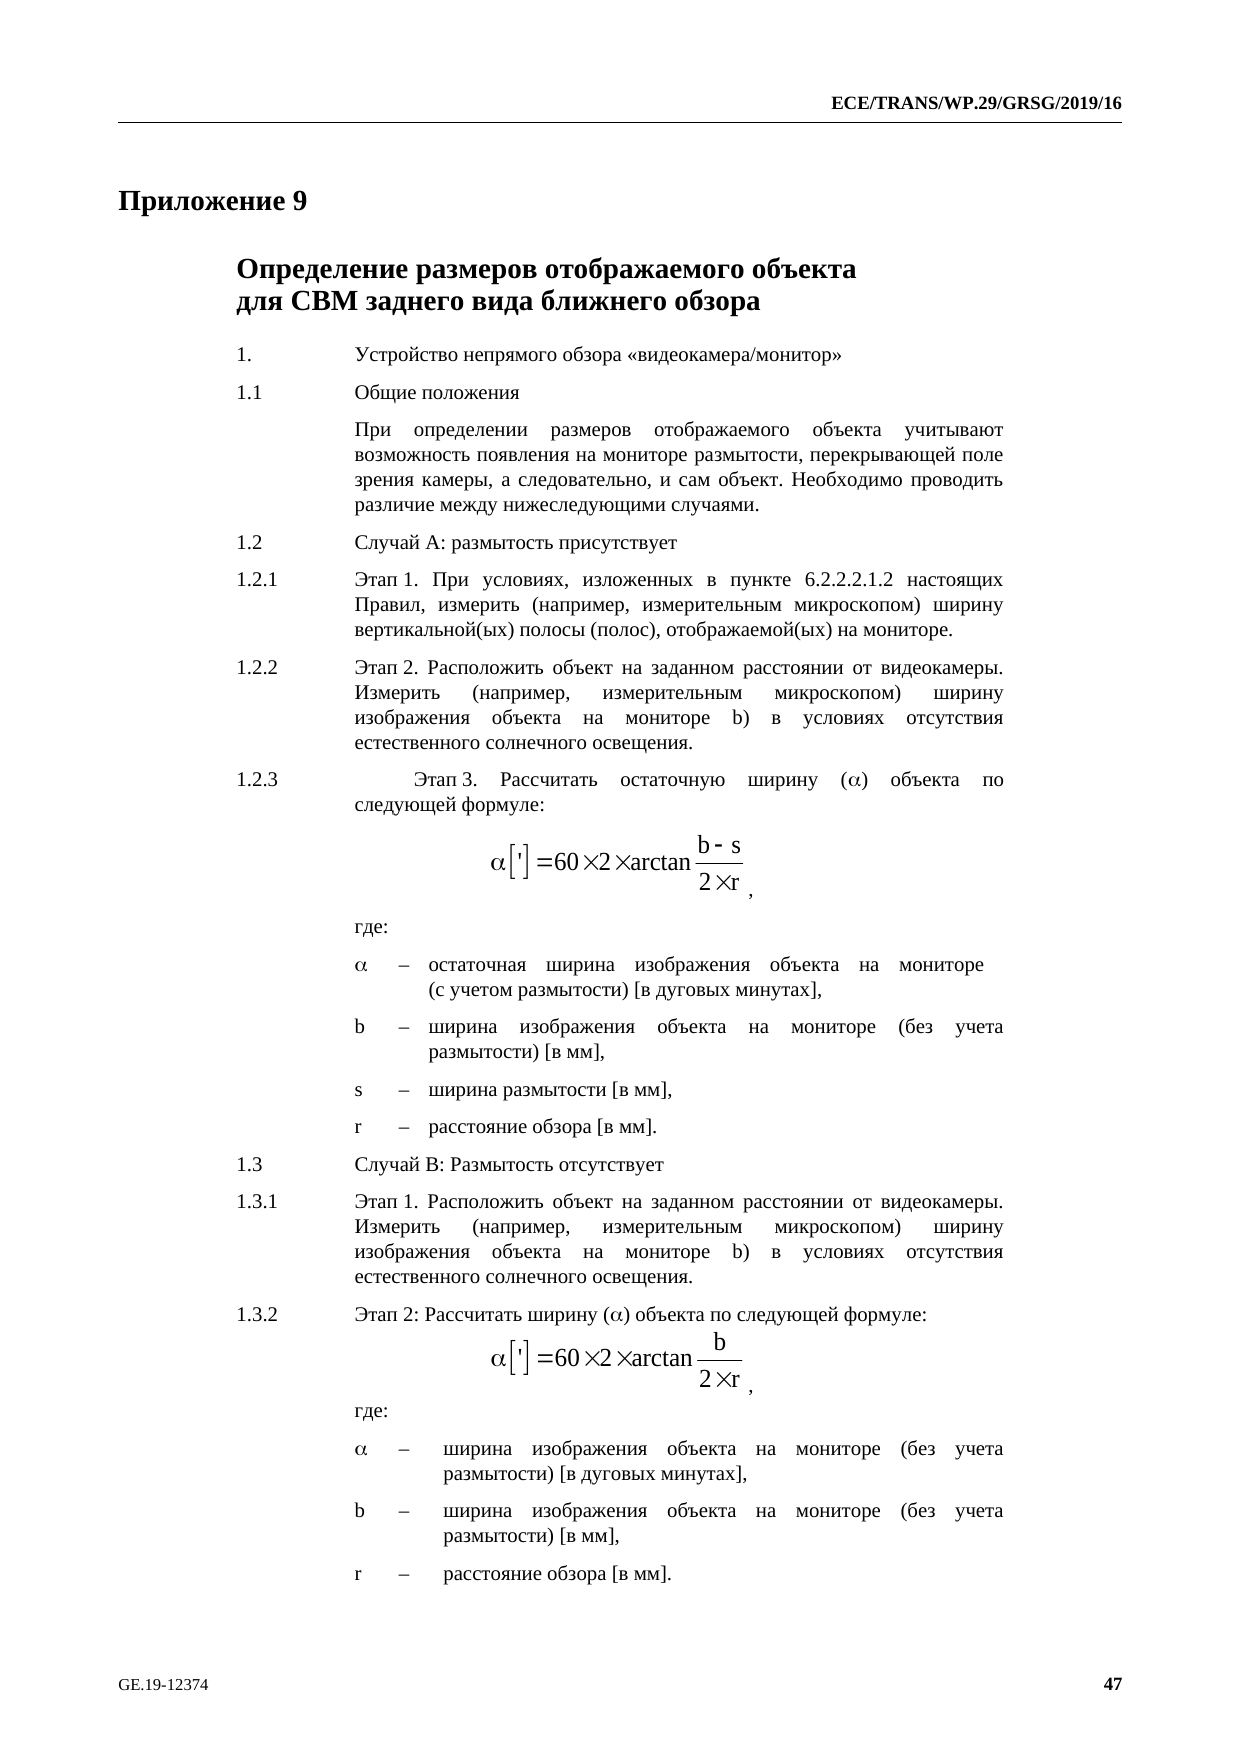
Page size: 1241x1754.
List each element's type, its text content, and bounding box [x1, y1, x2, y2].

text Определение размеров отображаемого объекта для СВМ заднего вида ближнего обзора [118, 254, 1004, 316]
text – ширина изображения объекта на мониторе (без учета размытости) [в дуговых минутах], [236, 1435, 1004, 1485]
text – остаточная ширина изображения объекта на мониторе (с учетом размытости) [в дуговых минутах], [236, 951, 1004, 1001]
text 1.3.2 Этап 2: Рассчитать ширину () объекта по следующей формуле: [236, 1301, 1004, 1326]
text где: [236, 1397, 1004, 1422]
text 1.2 Случай A: размытость присутствует [236, 529, 1004, 554]
text При определении размеров отображаемого объекта учитывают возможность появления на мониторе размытости, перекрывающей поле зрения камеры, а следовательно, и сам объект. Необходимо проводить различие между нижеследующими случаями. [354, 416, 1004, 516]
text 1.3 Случай В: Размытость отсутствует [236, 1151, 1004, 1176]
text 1.2.2 Этап 2. Расположить объект на заданном расстоянии от видеокамеры. Измерить (например, измерительным микроскопом) ширину изображения объекта на мониторе b) в условиях отсутствия естественного солнечного освещения. [236, 654, 1004, 754]
text s – ширина размытости [в мм], [236, 1076, 1004, 1101]
text r – расстояние обзора [в мм]. [236, 1560, 1004, 1585]
text 1.2.3 Этап 3. Рассчитать остаточную ширину () объекта по следующей формуле: [236, 766, 1004, 816]
text b – ширина изображения объекта на мониторе (без учета размытости) [в мм], [236, 1013, 1004, 1063]
text , [236, 829, 1004, 901]
text 1.3.1 Этап 1. Расположить объект на заданном расстоянии от видеокамеры. Измерить (например, измерительным микроскопом) ширину изображения объекта на мониторе b) в условиях отсутствия естественного солнечного освещения. [236, 1188, 1004, 1288]
text 1.1 Общие положения [236, 379, 1004, 404]
text Приложение 9 [118, 185, 1004, 216]
text 1. Устройство непрямого обзора «видеокамера/монитор» [236, 341, 1004, 366]
text где: [236, 913, 1004, 938]
text r – расстояние обзора [в мм]. [236, 1113, 1004, 1138]
text , [236, 1326, 1004, 1397]
text b – ширина изображения объекта на мониторе (без учета размытости) [в мм], [236, 1497, 1004, 1547]
text 1.2.1 Этап 1. При условиях, изложенных в пункте 6.2.2.2.1.2 настоящих Правил, измерить (например, измерительным микроскопом) ширину вертикальной(ых) полосы (полос), отображаемой(ых) на мониторе. [236, 566, 1004, 641]
